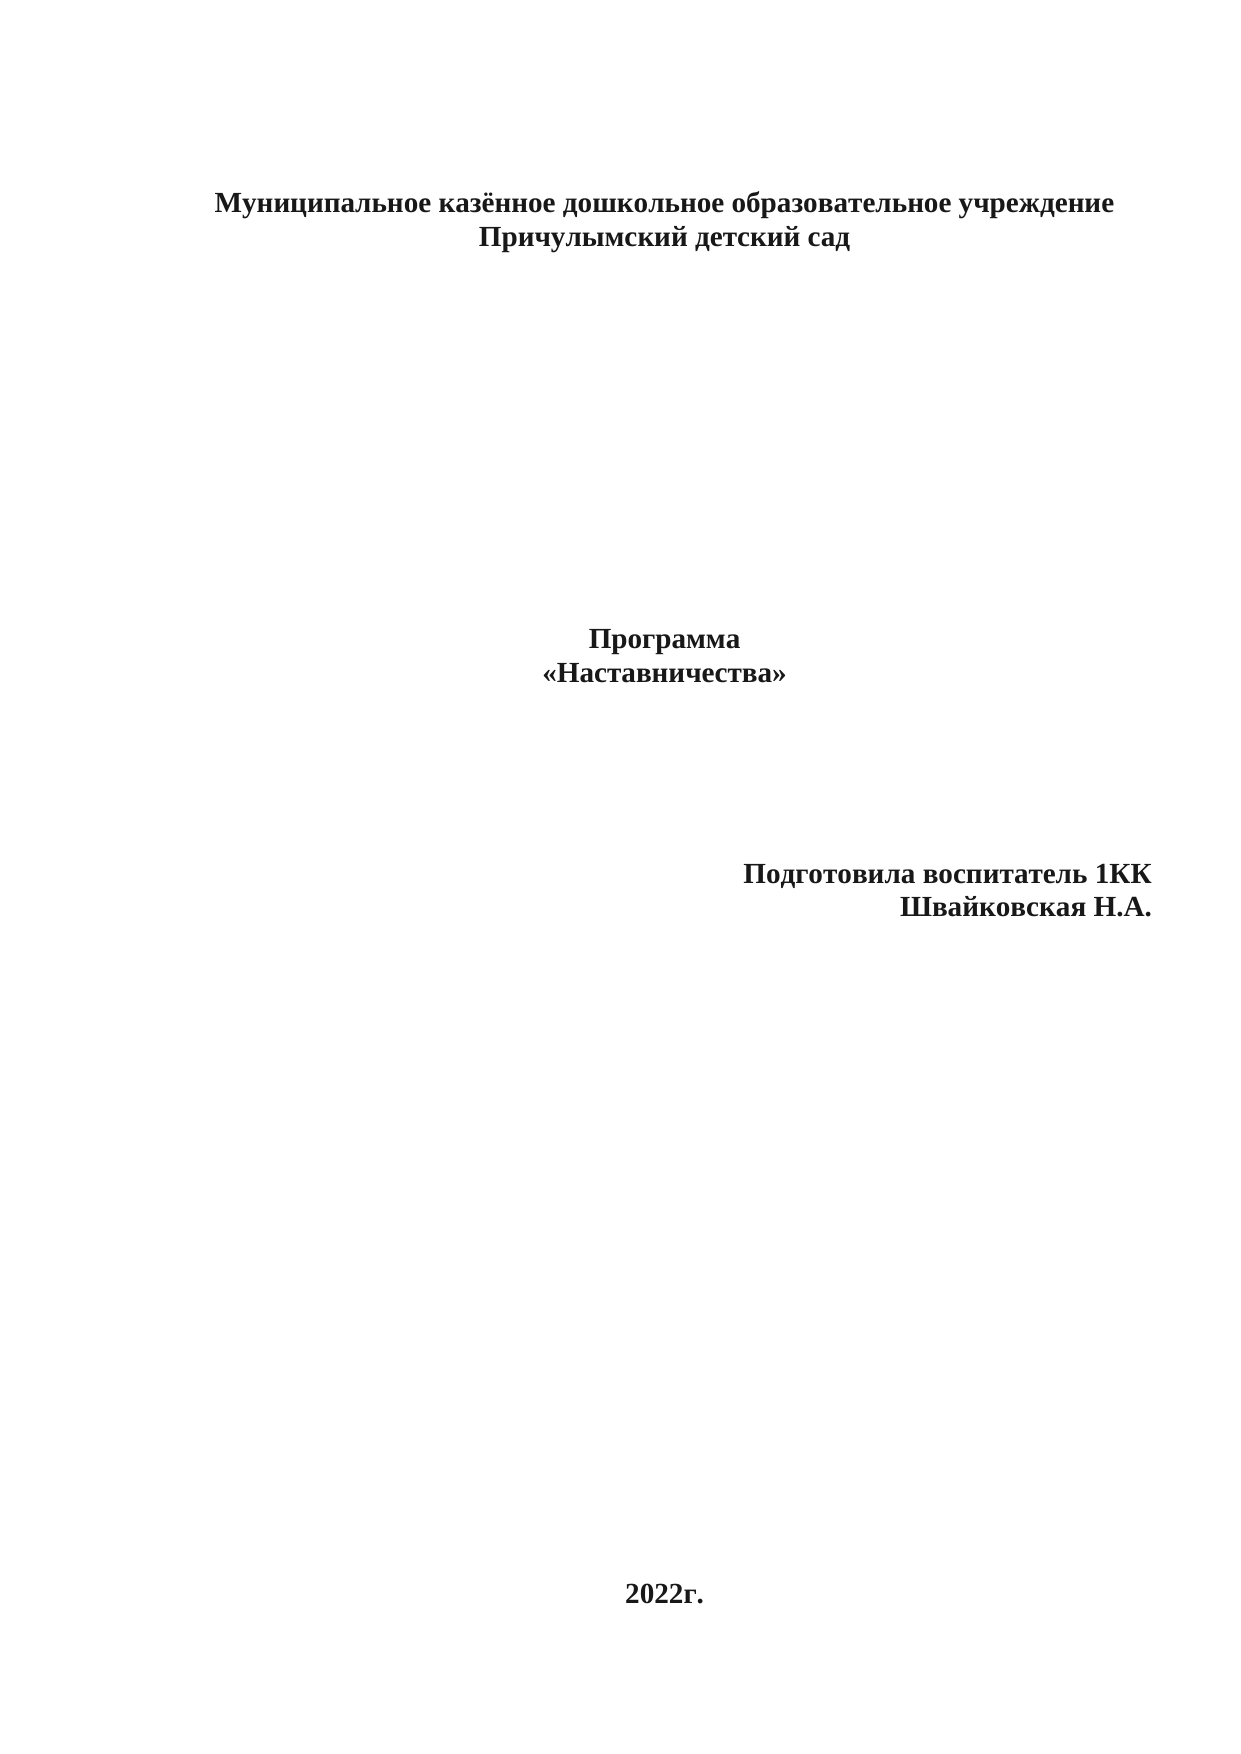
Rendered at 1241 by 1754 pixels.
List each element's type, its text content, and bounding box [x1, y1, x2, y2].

text Швайковская Н.А. [177, 889, 1152, 923]
text «Наставничества» [177, 655, 1152, 688]
text 2022г. [177, 1576, 1152, 1610]
text Подготовила воспитатель 1КК [177, 856, 1152, 889]
text Программа [177, 621, 1152, 655]
text Муниципальное казённое дошкольное образовательное учреждение [177, 185, 1152, 219]
text Причулымский детский сад [177, 219, 1152, 252]
